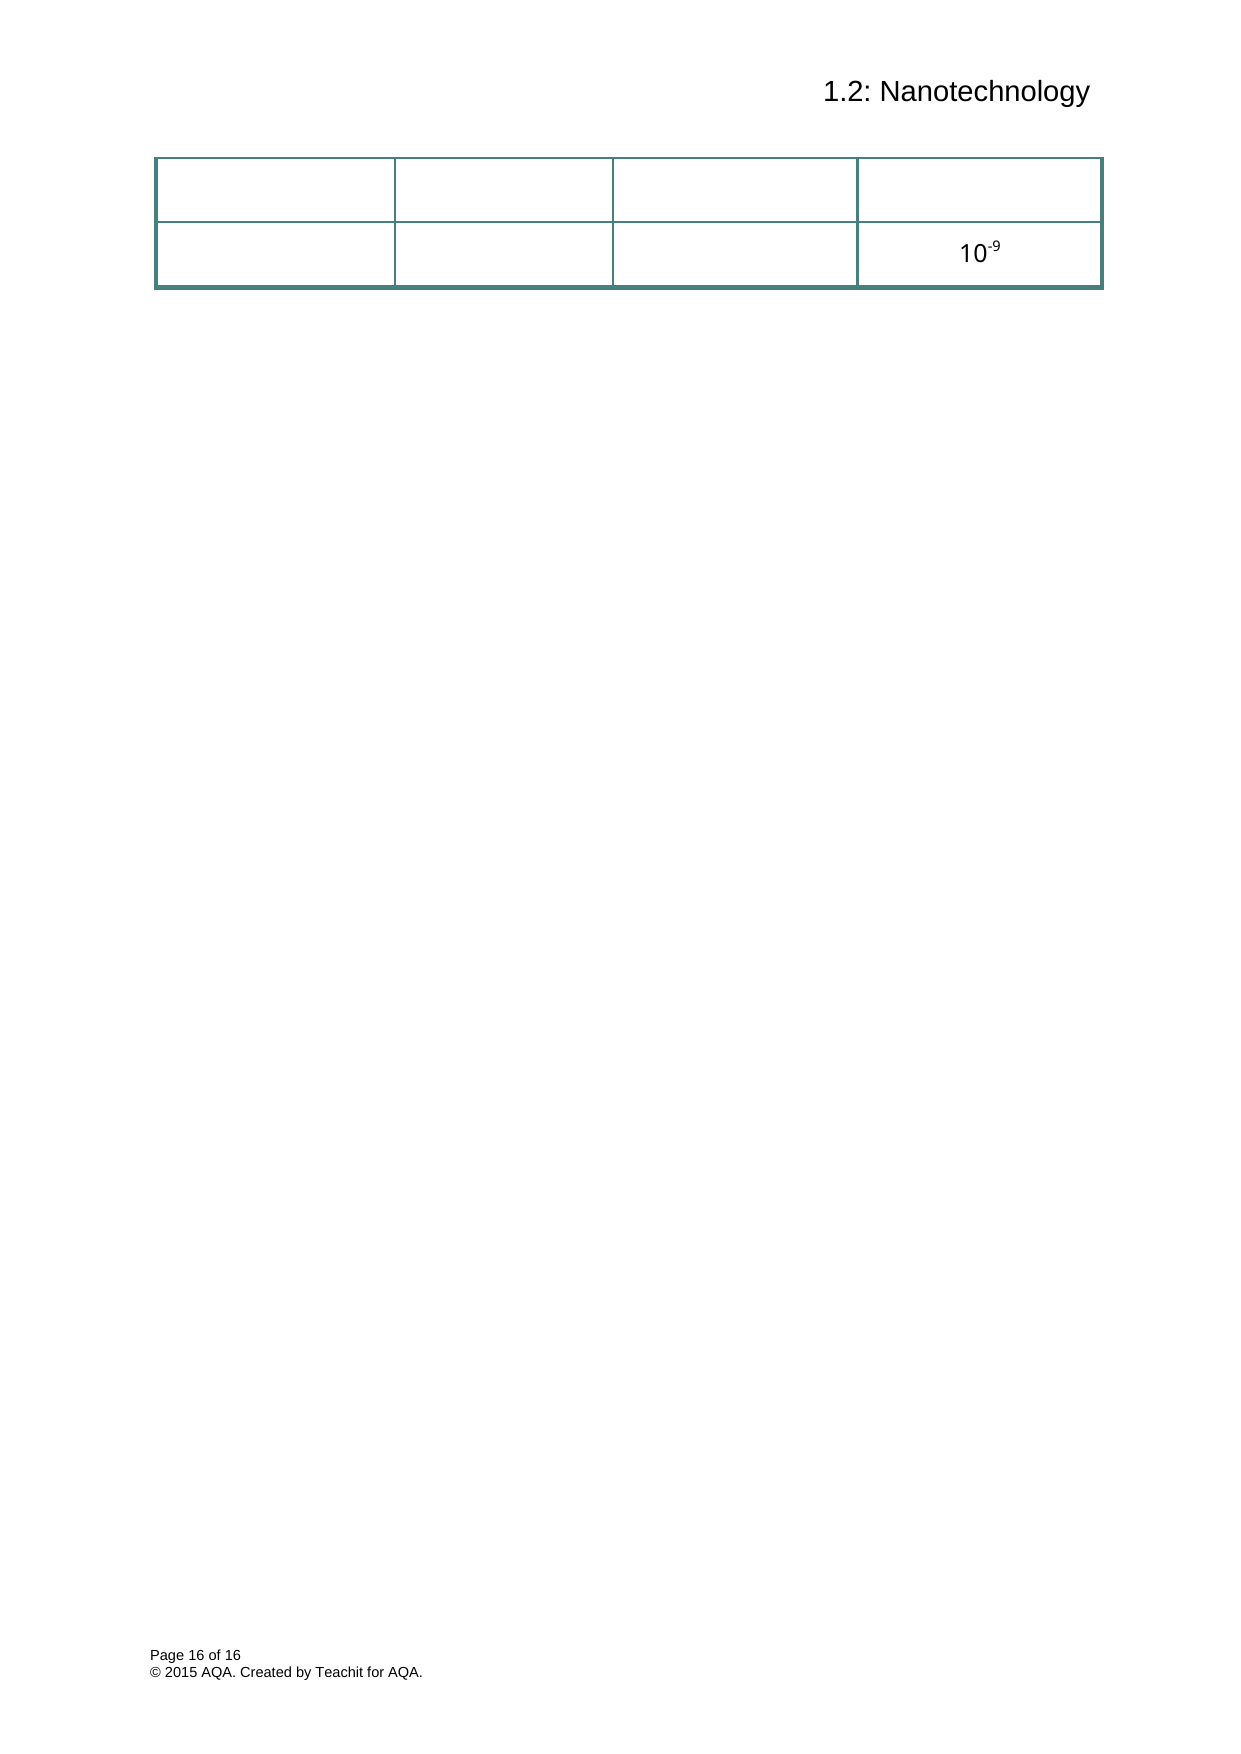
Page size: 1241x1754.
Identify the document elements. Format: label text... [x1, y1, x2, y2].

table_cell 10-9 [859, 223, 1100, 285]
table_cell [158, 223, 394, 285]
table_cell [396, 159, 612, 221]
table_cell [614, 223, 856, 285]
table_cell [158, 159, 394, 221]
table_cell [859, 159, 1100, 221]
table_cell [614, 159, 856, 221]
table_cell [396, 223, 612, 285]
